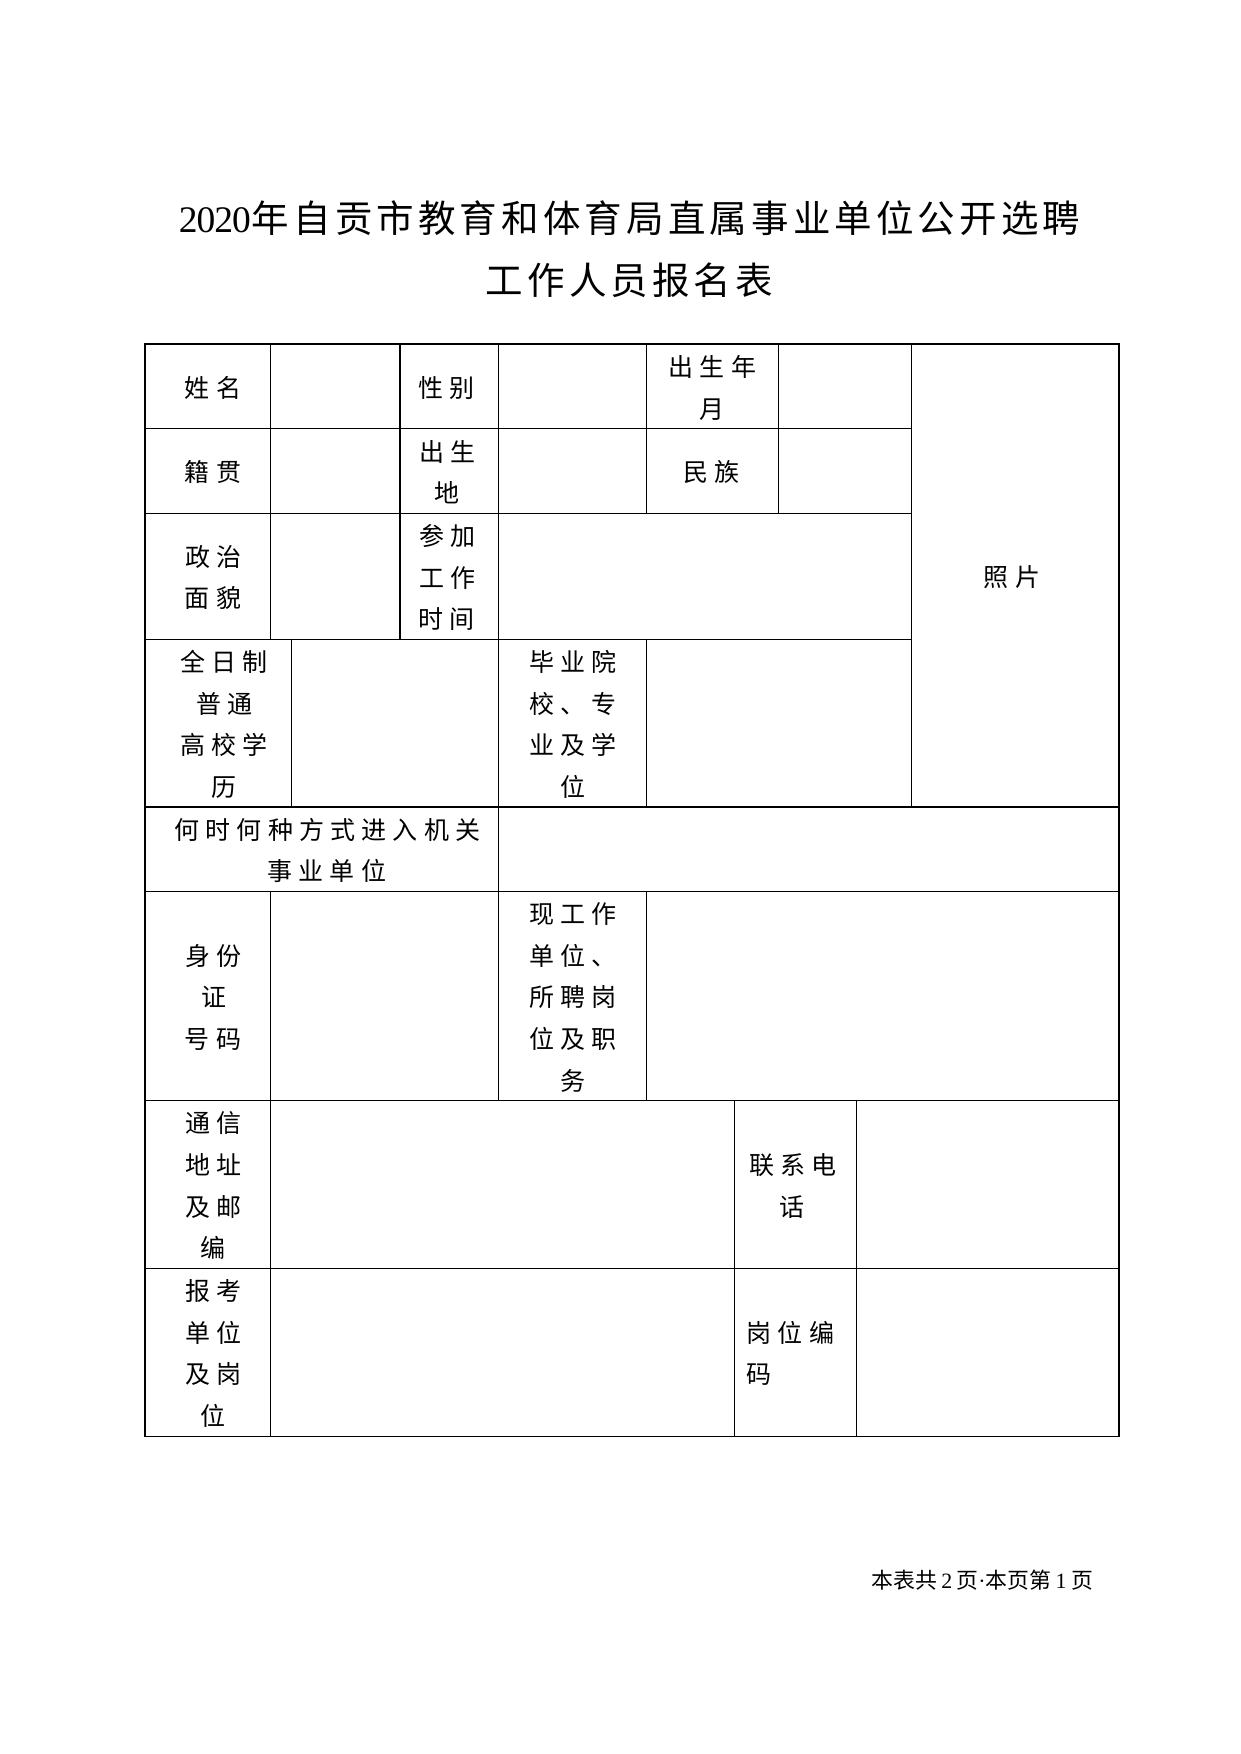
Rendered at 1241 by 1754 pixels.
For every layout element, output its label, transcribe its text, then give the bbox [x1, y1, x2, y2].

text 2020年自贡市教育和体育局直属事业单位公开选聘工作人员报名表 [173, 184, 1090, 309]
table_header [271, 345, 399, 428]
table_cell 出生地 [401, 429, 498, 513]
table_cell [647, 640, 911, 806]
table_cell 全日制普通 高校学历 [146, 640, 291, 806]
table_header 照片 [912, 345, 1118, 806]
table_cell 民族 [647, 429, 778, 513]
table_cell 报考单位 及岗位 [146, 1269, 270, 1436]
table_cell [271, 429, 399, 513]
table_header [779, 345, 911, 428]
table_cell [857, 1101, 1118, 1268]
table_cell 籍贯 [146, 429, 270, 513]
table_cell 毕业院校、专业及学位 [499, 640, 646, 806]
table_cell [647, 892, 1118, 1100]
table_cell [271, 1101, 734, 1268]
table_cell 联系电话 [735, 1101, 856, 1268]
table_header [499, 345, 646, 428]
table_cell [779, 429, 911, 513]
table_cell 何时何种方式进入机关事业单位 [146, 808, 498, 891]
table_header 出生年月 [647, 345, 778, 428]
table_cell [271, 514, 399, 639]
table_cell [857, 1269, 1118, 1436]
table_cell [271, 892, 498, 1100]
table_cell [271, 1269, 734, 1436]
table_cell [499, 808, 1118, 891]
table_cell 参加工作时间 [401, 514, 498, 639]
table_cell 岗位编码 [735, 1269, 856, 1436]
table_cell 通信地址 及邮编 [146, 1101, 270, 1268]
table_header 性别 [401, 345, 498, 428]
table_cell [499, 514, 911, 639]
table_cell 现工作单位、所聘岗位及职务 [499, 892, 646, 1100]
table_cell 身份证 号码 [146, 892, 270, 1100]
table_cell [292, 640, 498, 806]
table_cell 政治面貌 [146, 514, 270, 639]
table_cell [499, 429, 646, 513]
table_header 姓名 [146, 345, 270, 428]
